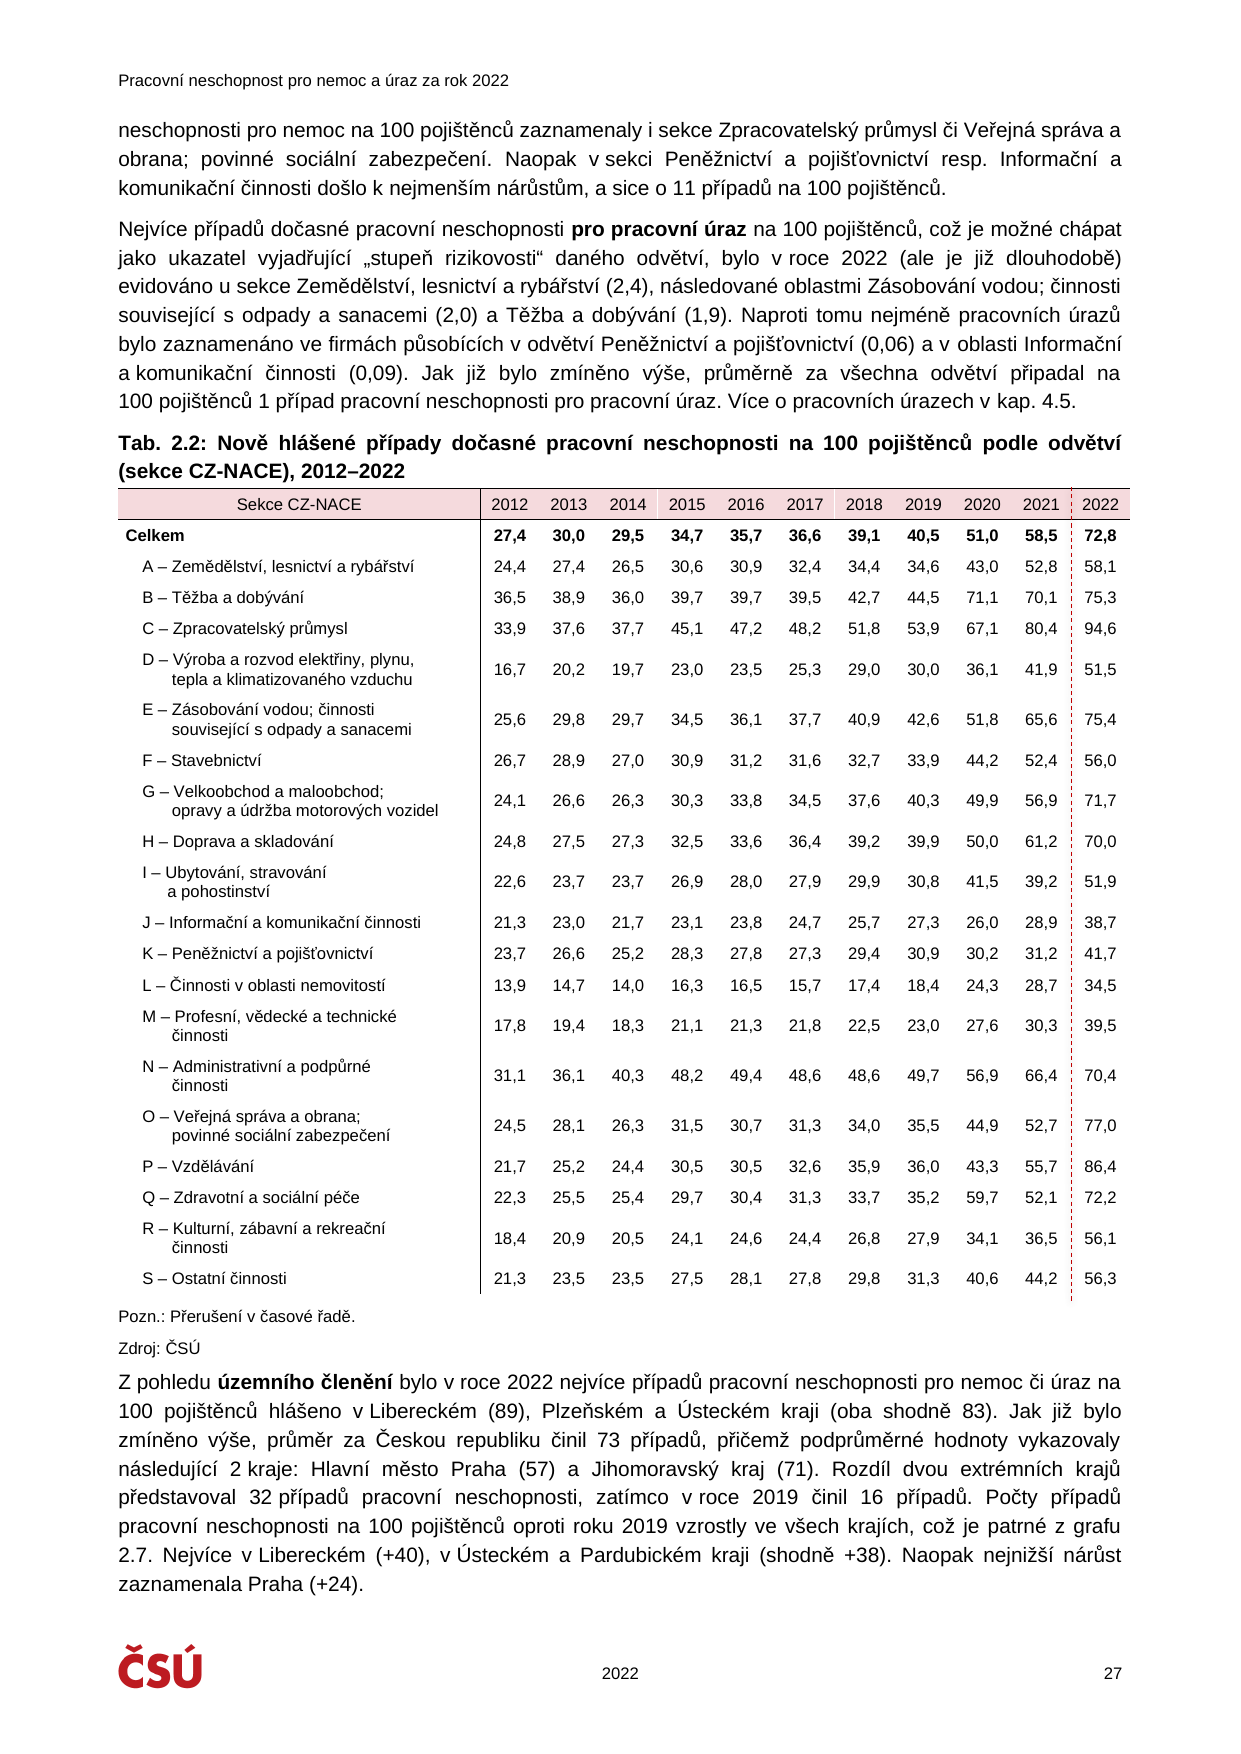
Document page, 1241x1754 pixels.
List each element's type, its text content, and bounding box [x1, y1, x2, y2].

table_cell 22,6 [481, 857, 539, 907]
table_cell 80,4 [1012, 613, 1070, 644]
text Zdroj: ČSÚ [118, 1338, 1122, 1358]
table_cell H – Doprava a skladování [118, 826, 480, 857]
table_cell 21,7 [481, 1151, 539, 1182]
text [118, 118, 1122, 199]
table_cell 70,1 [1012, 582, 1070, 613]
table_cell 25,3 [775, 644, 834, 694]
table_cell 20,2 [539, 644, 598, 694]
table_cell 56,3 [1072, 1263, 1130, 1294]
table_cell 27,9 [894, 1213, 953, 1263]
table_cell 47,2 [716, 613, 775, 644]
table_cell 23,0 [658, 644, 716, 694]
table_cell 27,9 [775, 857, 834, 907]
table_cell 77,0 [1072, 1101, 1130, 1151]
table_cell C – Zpracovatelský průmysl [118, 613, 480, 644]
table_cell 52,7 [1012, 1101, 1070, 1151]
table_cell 44,2 [953, 744, 1012, 776]
table_cell 18,3 [598, 1001, 657, 1051]
table_cell 49,4 [716, 1051, 775, 1101]
table_cell 40,9 [835, 694, 894, 744]
table_cell 24,7 [775, 907, 834, 938]
table_cell 23,8 [716, 907, 775, 938]
table_cell 19,4 [539, 1001, 598, 1051]
table_cell 33,9 [894, 744, 953, 776]
table_cell A – Zemědělství, lesnictví a rybářství [118, 551, 480, 582]
table_cell 24,5 [481, 1101, 539, 1151]
table_cell 52,8 [1012, 551, 1070, 582]
table_cell 30,2 [953, 938, 1012, 969]
table_cell 36,0 [894, 1151, 953, 1182]
table_cell 31,6 [775, 744, 834, 776]
table_cell 48,6 [775, 1051, 834, 1101]
table_cell 35,9 [835, 1151, 894, 1182]
table_cell 36,0 [598, 582, 657, 613]
table_cell 40,3 [598, 1051, 657, 1101]
table_cell 48,2 [658, 1051, 716, 1101]
table_cell 40,3 [894, 776, 953, 826]
table_cell 21,3 [716, 1001, 775, 1051]
table_cell 16,7 [481, 644, 539, 694]
table_cell 25,7 [835, 907, 894, 938]
table_cell 30,5 [658, 1151, 716, 1182]
table_cell 27,8 [716, 938, 775, 969]
table_cell 38,9 [539, 582, 598, 613]
table_cell L – Činnosti v oblasti nemovitostí [118, 969, 480, 1001]
table_cell 33,6 [716, 826, 775, 857]
table_header 2018 [835, 489, 894, 519]
table_cell 34,0 [835, 1101, 894, 1151]
table_cell 36,4 [775, 826, 834, 857]
table_cell 17,8 [481, 1001, 539, 1051]
table_cell 37,6 [539, 613, 598, 644]
table_cell 75,4 [1072, 694, 1130, 744]
table_cell 29,7 [658, 1182, 716, 1213]
table_cell 23,7 [539, 857, 598, 907]
table_cell 23,5 [598, 1263, 657, 1294]
table_cell 24,4 [481, 551, 539, 582]
table_cell 65,6 [1012, 694, 1070, 744]
table_cell 51,8 [835, 613, 894, 644]
table_cell 27,3 [894, 907, 953, 938]
table_cell 30,0 [894, 644, 953, 694]
table_cell 43,3 [953, 1151, 1012, 1182]
table_cell 18,4 [894, 969, 953, 1001]
table_cell 30,9 [894, 938, 953, 969]
table_cell 16,3 [658, 969, 716, 1001]
table_cell 23,5 [539, 1263, 598, 1294]
table_header 2016 [716, 489, 775, 519]
table_cell 31,3 [894, 1263, 953, 1294]
table_cell 39,5 [1072, 1001, 1130, 1051]
table_cell 34,1 [953, 1213, 1012, 1263]
table_cell 26,0 [953, 907, 1012, 938]
table_cell 27,0 [598, 744, 657, 776]
table_cell 41,9 [1012, 644, 1070, 694]
table_cell 28,3 [658, 938, 716, 969]
table_cell 29,5 [598, 520, 657, 551]
table_cell 29,4 [835, 938, 894, 969]
table_cell 56,1 [1072, 1213, 1130, 1263]
table_cell 30,0 [539, 520, 598, 551]
table_cell 30,4 [716, 1182, 775, 1213]
table_cell G – Velkoobchod a maloobchod; opravy a údržba motorových vozidel [118, 776, 480, 826]
table_cell J – Informační a komunikační činnosti [118, 907, 480, 938]
table_cell 14,0 [598, 969, 657, 1001]
table_cell 67,1 [953, 613, 1012, 644]
table_cell 38,7 [1072, 907, 1130, 938]
table_cell Celkem [118, 520, 480, 551]
table_cell 55,7 [1012, 1151, 1070, 1182]
table_cell 15,7 [775, 969, 834, 1001]
table_cell S – Ostatní činnosti [118, 1263, 480, 1294]
table_cell 36,6 [775, 520, 834, 551]
table_cell 36,1 [716, 694, 775, 744]
picture [118, 1643, 202, 1689]
table_cell 21,8 [775, 1001, 834, 1051]
table_cell K – Peněžnictví a pojišťovnictví [118, 938, 480, 969]
table_cell 31,1 [481, 1051, 539, 1101]
table_header 2013 [539, 489, 598, 519]
table_cell 23,1 [658, 907, 716, 938]
table_cell 31,2 [716, 744, 775, 776]
table_cell 61,2 [1012, 826, 1070, 857]
table_cell 27,3 [775, 938, 834, 969]
table_cell 30,9 [716, 551, 775, 582]
table_cell Q – Zdravotní a sociální péče [118, 1182, 480, 1213]
table_cell 41,5 [953, 857, 1012, 907]
table_cell O – Veřejná správa a obrana; povinné sociální zabezpečení [118, 1101, 480, 1151]
table_cell 39,7 [658, 582, 716, 613]
table_cell 16,5 [716, 969, 775, 1001]
table_cell 36,5 [1012, 1213, 1070, 1263]
table_cell 27,3 [598, 826, 657, 857]
table_cell 27,5 [539, 826, 598, 857]
table_cell 26,9 [658, 857, 716, 907]
list Tab. 2.2: Nově hlášené případy dočasné pracovní neschopnosti na 100 pojištěnců podle odvětví (sekce CZ-NACE), 2012–2022 [118, 431, 1122, 483]
table_cell 29,7 [598, 694, 657, 744]
table_cell 36,5 [481, 582, 539, 613]
table_cell 39,1 [835, 520, 894, 551]
table_cell 53,9 [894, 613, 953, 644]
table_cell 44,5 [894, 582, 953, 613]
table_cell 26,5 [598, 551, 657, 582]
table_cell 29,8 [835, 1263, 894, 1294]
table_cell 44,2 [1012, 1263, 1070, 1294]
table_cell 39,7 [716, 582, 775, 613]
table_cell 41,7 [1072, 938, 1130, 969]
table_cell 34,6 [894, 551, 953, 582]
table_cell 39,5 [775, 582, 834, 613]
table_cell 94,6 [1072, 613, 1130, 644]
table_cell 27,6 [953, 1001, 1012, 1051]
table_cell N – Administrativní a podpůrné činnosti [118, 1051, 480, 1101]
table_cell 25,4 [598, 1182, 657, 1213]
table_cell 22,5 [835, 1001, 894, 1051]
table_cell 26,3 [598, 776, 657, 826]
table_cell 72,8 [1072, 520, 1130, 551]
table_cell 24,3 [953, 969, 1012, 1001]
table_cell 70,0 [1072, 826, 1130, 857]
text Nejvíce případů dočasné pracovní neschopnosti pro pracovní úraz na 100 pojištěnců, což je možné chápat jako ukazatel vyjadřující „stupeň rizikovosti“ daného odvětví, bylo v roce 2022 (ale je již dlouhodobě) evidováno u sekce Zemědělství, lesnictví a rybářství (2,4), následované oblastmi Zásobování vodou; činnosti související s odpady a sanacemi (2,0) a Těžba a dobývání (1,9). Naproti tomu nejméně pracovních úrazů bylo zaznamenáno ve firmách působících v odvětví Peněžnictví a pojišťovnictví (0,06) a v oblasti Informační a komunikační činnosti (0,09). Jak již bylo zmíněno výše, průměrně za všechna odvětví připadal na 100 pojištěnců 1 případ pracovní neschopnosti pro pracovní úraz. Více o pracovních úrazech v kap. 4.5. [118, 217, 1122, 413]
table_cell 31,5 [658, 1101, 716, 1151]
table_cell 20,5 [598, 1213, 657, 1263]
table_cell 39,2 [1012, 857, 1070, 907]
table_cell 36,1 [539, 1051, 598, 1101]
table_cell 51,8 [953, 694, 1012, 744]
table_cell 52,4 [1012, 744, 1070, 776]
table_cell 42,7 [835, 582, 894, 613]
table_cell 23,0 [539, 907, 598, 938]
table_cell 24,6 [716, 1213, 775, 1263]
table_cell 44,9 [953, 1101, 1012, 1151]
table_cell M – Profesní, vědecké a technické činnosti [118, 1001, 480, 1051]
table_cell 71,7 [1072, 776, 1130, 826]
table_cell 30,9 [658, 744, 716, 776]
table_cell 32,4 [775, 551, 834, 582]
table_header 2019 [894, 489, 953, 519]
table_cell 35,7 [716, 520, 775, 551]
table_cell 28,1 [716, 1263, 775, 1294]
table_cell 30,6 [658, 551, 716, 582]
table_cell 29,9 [835, 857, 894, 907]
table_cell 25,2 [539, 1151, 598, 1182]
table_cell 30,5 [716, 1151, 775, 1182]
table_cell 39,9 [894, 826, 953, 857]
table_cell 13,9 [481, 969, 539, 1001]
table_cell B – Těžba a dobývání [118, 582, 480, 613]
table_cell 21,1 [658, 1001, 716, 1051]
table_cell 31,3 [775, 1101, 834, 1151]
table_cell 72,2 [1072, 1182, 1130, 1213]
table_cell 21,3 [481, 907, 539, 938]
table_cell 17,4 [835, 969, 894, 1001]
table_cell 86,4 [1072, 1151, 1130, 1182]
table_cell 23,0 [894, 1001, 953, 1051]
table_cell 28,1 [539, 1101, 598, 1151]
table_cell 51,0 [953, 520, 1012, 551]
table_header 2017 [775, 489, 834, 519]
table_cell 34,7 [658, 520, 716, 551]
table_cell 21,3 [481, 1263, 539, 1294]
table_cell 23,5 [716, 644, 775, 694]
table_cell 40,5 [894, 520, 953, 551]
table_cell 33,9 [481, 613, 539, 644]
table_cell D – Výroba a rozvod elektřiny, plynu, tepla a klimatizovaného vzduchu [118, 644, 480, 694]
table_cell 71,1 [953, 582, 1012, 613]
table_cell 58,5 [1012, 520, 1070, 551]
table_cell 39,2 [835, 826, 894, 857]
table_cell 30,3 [658, 776, 716, 826]
table_cell 31,3 [775, 1182, 834, 1213]
table_cell 26,6 [539, 776, 598, 826]
table_cell 37,7 [598, 613, 657, 644]
table_header 2012 [481, 489, 539, 519]
table_cell 23,7 [598, 857, 657, 907]
table_cell R – Kulturní, zábavní a rekreační činnosti [118, 1213, 480, 1263]
table_cell E – Zásobování vodou; činnosti související s odpady a sanacemi [118, 694, 480, 744]
table_cell 30,7 [716, 1101, 775, 1151]
table_cell 56,0 [1072, 744, 1130, 776]
table_cell 56,9 [953, 1051, 1012, 1101]
table_cell 21,7 [598, 907, 657, 938]
table_cell 51,9 [1072, 857, 1130, 907]
table_cell I – Ubytování, stravování a pohostinství [118, 857, 480, 907]
table_cell 70,4 [1072, 1051, 1130, 1101]
table_header 2014 [598, 489, 657, 519]
table_cell 25,6 [481, 694, 539, 744]
table_cell 43,0 [953, 551, 1012, 582]
table_cell 45,1 [658, 613, 716, 644]
table_cell 58,1 [1072, 551, 1130, 582]
table_cell 25,5 [539, 1182, 598, 1213]
table_header Sekce CZ-NACE [118, 489, 480, 519]
table_cell 26,8 [835, 1213, 894, 1263]
table_header 2015 [658, 489, 716, 519]
table_cell 22,3 [481, 1182, 539, 1213]
table_cell 32,5 [658, 826, 716, 857]
table_cell 66,4 [1012, 1051, 1070, 1101]
table_cell 36,1 [953, 644, 1012, 694]
table_cell 35,5 [894, 1101, 953, 1151]
table_cell 28,9 [1012, 907, 1070, 938]
table_cell 48,2 [775, 613, 834, 644]
text Pozn.: Přerušení v časové řadě. [118, 1307, 1122, 1326]
table_cell 23,7 [481, 938, 539, 969]
table_header 2022 [1071, 489, 1130, 519]
table_cell 40,6 [953, 1263, 1012, 1294]
table_cell 27,5 [658, 1263, 716, 1294]
table_cell 34,5 [658, 694, 716, 744]
table_cell 28,0 [716, 857, 775, 907]
text Z pohledu územního členění bylo v roce 2022 nejvíce případů pracovní neschopnosti pro nemoc či úraz na 100 pojištěnců hlášeno v Libereckém (89), Plzeňském a Ústeckém kraji (oba shodně 83). Jak již bylo zmíněno výše, průměr za Českou republiku činil 73 případů, přičemž podprůměrné hodnoty vykazovaly následující 2 kraje: Hlavní město Praha (57) a Jihomoravský kraj (71). Rozdíl dvou extrémních krajů představoval 32 případů pracovní neschopnosti, zatímco v roce 2019 činil 16 případů. Počty případů pracovní neschopnosti na 100 pojištěnců oproti roku 2019 vzrostly ve všech krajích, což je patrné z grafu 2.7. Nejvíce v Libereckém (+40), v Ústeckém a Pardubickém kraji (shodně +38). Naopak nejnižší nárůst zaznamenala Praha (+24). [118, 1370, 1122, 1595]
table_cell 24,4 [775, 1213, 834, 1263]
table_cell 24,1 [658, 1213, 716, 1263]
table_cell 28,9 [539, 744, 598, 776]
table_cell 52,1 [1012, 1182, 1070, 1213]
table_cell 31,2 [1012, 938, 1070, 969]
table_cell 27,8 [775, 1263, 834, 1294]
table_cell 26,7 [481, 744, 539, 776]
table_cell 30,8 [894, 857, 953, 907]
table_cell 50,0 [953, 826, 1012, 857]
table_cell 37,7 [775, 694, 834, 744]
table_cell 26,3 [598, 1101, 657, 1151]
table_cell 27,4 [481, 520, 539, 551]
table_cell F – Stavebnictví [118, 744, 480, 776]
table_cell 33,7 [835, 1182, 894, 1213]
table_cell 26,6 [539, 938, 598, 969]
table_cell 49,7 [894, 1051, 953, 1101]
table_cell 29,8 [539, 694, 598, 744]
table_cell 49,9 [953, 776, 1012, 826]
table_cell 35,2 [894, 1182, 953, 1213]
table_cell 29,0 [835, 644, 894, 694]
table_cell 33,8 [716, 776, 775, 826]
table_header 2020 [953, 489, 1012, 519]
table_header 2021 [1012, 489, 1071, 519]
table_cell 34,5 [1072, 969, 1130, 1001]
table_cell 32,7 [835, 744, 894, 776]
table_cell 19,7 [598, 644, 657, 694]
table_cell P – Vzdělávání [118, 1151, 480, 1182]
table_cell 28,7 [1012, 969, 1070, 1001]
table_cell 34,4 [835, 551, 894, 582]
table_cell 24,1 [481, 776, 539, 826]
table_cell 51,5 [1072, 644, 1130, 694]
table_cell 32,6 [775, 1151, 834, 1182]
table_cell 48,6 [835, 1051, 894, 1101]
table_cell 42,6 [894, 694, 953, 744]
table_cell 24,8 [481, 826, 539, 857]
table_cell 25,2 [598, 938, 657, 969]
table_cell 24,4 [598, 1151, 657, 1182]
table_cell 59,7 [953, 1182, 1012, 1213]
table_cell 75,3 [1072, 582, 1130, 613]
table_cell 30,3 [1012, 1001, 1070, 1051]
table_cell 34,5 [775, 776, 834, 826]
table_cell 27,4 [539, 551, 598, 582]
table_cell 37,6 [835, 776, 894, 826]
table_cell 56,9 [1012, 776, 1070, 826]
table_cell 20,9 [539, 1213, 598, 1263]
table_cell 14,7 [539, 969, 598, 1001]
table_cell 18,4 [481, 1213, 539, 1263]
